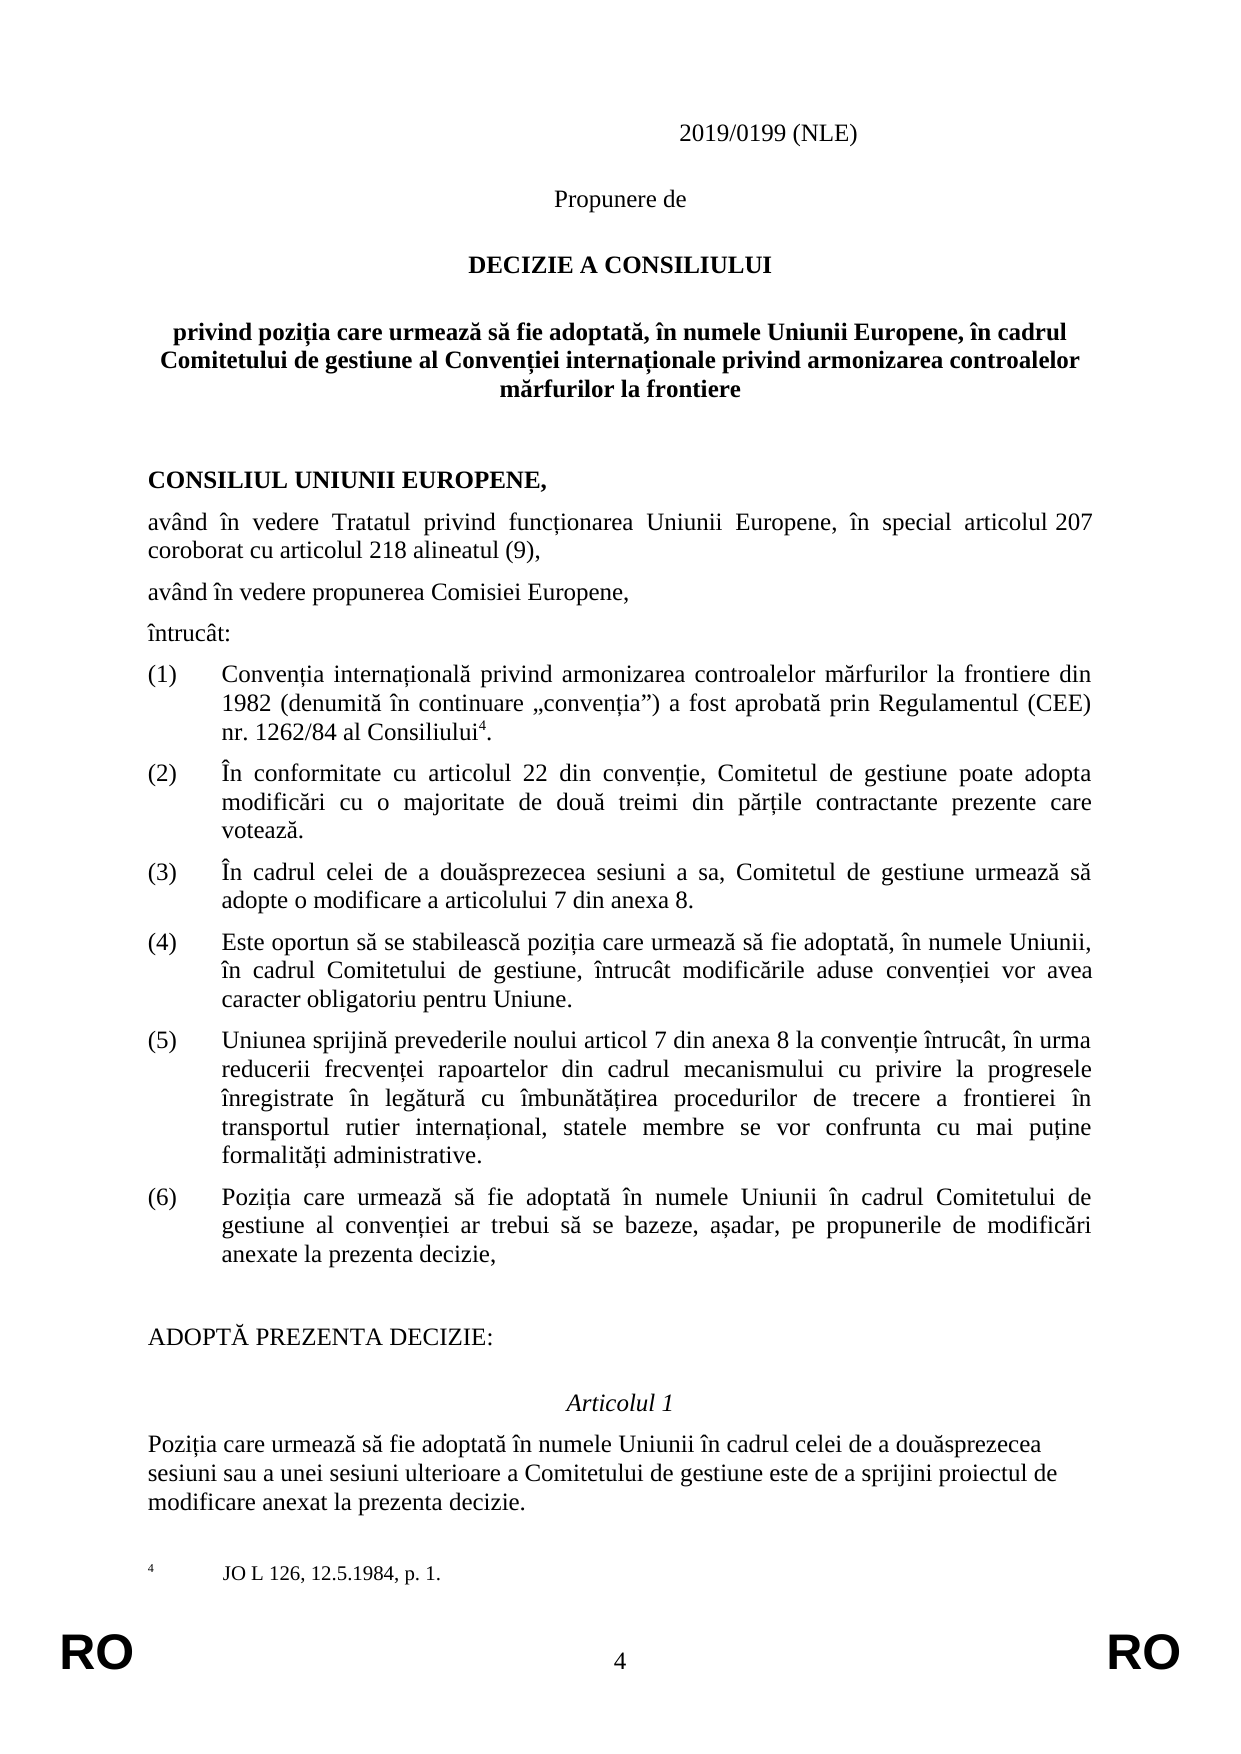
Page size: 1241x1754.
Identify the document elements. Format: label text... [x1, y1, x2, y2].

text Propunere de [148, 184, 1093, 213]
text DECIZIE A CONSILIULUI [148, 251, 1093, 279]
text întrucât: [148, 618, 1093, 647]
text (2) În conformitate cu articolul 22 din convenție, Comitetul de gestiune poate adopta modificări cu o majoritate de două treimi din părțile contractante prezente care votează. [148, 758, 1093, 844]
text având în vedere Tratatul privind funcționarea Uniunii Europene, în special articolul 207 coroborat cu articolul 218 alineatul (9), [148, 507, 1093, 564]
text (4) Este oportun să se stabilească poziția care urmează să fie adoptată, în numele Uniunii, în cadrul Comitetului de gestiune, întrucât modificările aduse convenției vor avea caracter obligatoriu pentru Uniune. [148, 927, 1093, 1013]
text Articolul 1 [148, 1388, 1093, 1417]
text (6) Poziția care urmează să fie adoptată în numele Uniunii în cadrul Comitetului de gestiune al convenției ar trebui să se bazeze, așadar, pe propunerile de modificări anexate la prezenta decizie, [148, 1182, 1093, 1268]
text Poziția care urmează să fie adoptată în numele Uniunii în cadrul celei de a douăsprezecea sesiuni sau a unei sesiuni ulterioare a Comitetului de gestiune este de a sprijini proiectul de modificare anexat la prezenta decizie. [148, 1429, 1093, 1516]
text privind poziția care urmează să fie adoptată, în numele Uniunii Europene, în cadrul Comitetului de gestiune al Convenției internaționale privind armonizarea controalelor mărfurilor la frontiere [148, 317, 1093, 403]
text ADOPTĂ PREZENTA DECIZIE: [148, 1322, 1093, 1351]
text având în vedere propunerea Comisiei Europene, [148, 577, 1093, 606]
text (3) În cadrul celei de a douăsprezecea sesiuni a sa, Comitetul de gestiune urmează să adopte o modificare a articolului 7 din anexa 8. [148, 857, 1093, 914]
text (5) Uniunea sprijină prevederile noului articol 7 din anexa 8 la convenție întrucât, în urma reducerii frecvenței rapoartelor din cadrul mecanismului cu privire la progresele înregistrate în legătură cu îmbunătățirea procedurilor de trecere a frontierei în transportul rutier internațional, statele membre se vor confrunta cu mai puține formalități administrative. [148, 1026, 1093, 1169]
text CONSILIUL UNIUNII EUROPENE, [148, 466, 1093, 494]
text (1) Convenția internațională privind armonizarea controalelor mărfurilor la frontiere din 1982 (denumită în continuare „convenția”) a fost aprobată prin Regulamentul (CEE) nr. 1262/84 al Consiliului. [148, 659, 1093, 746]
text 2019/0199 (NLE) [679, 118, 1093, 147]
